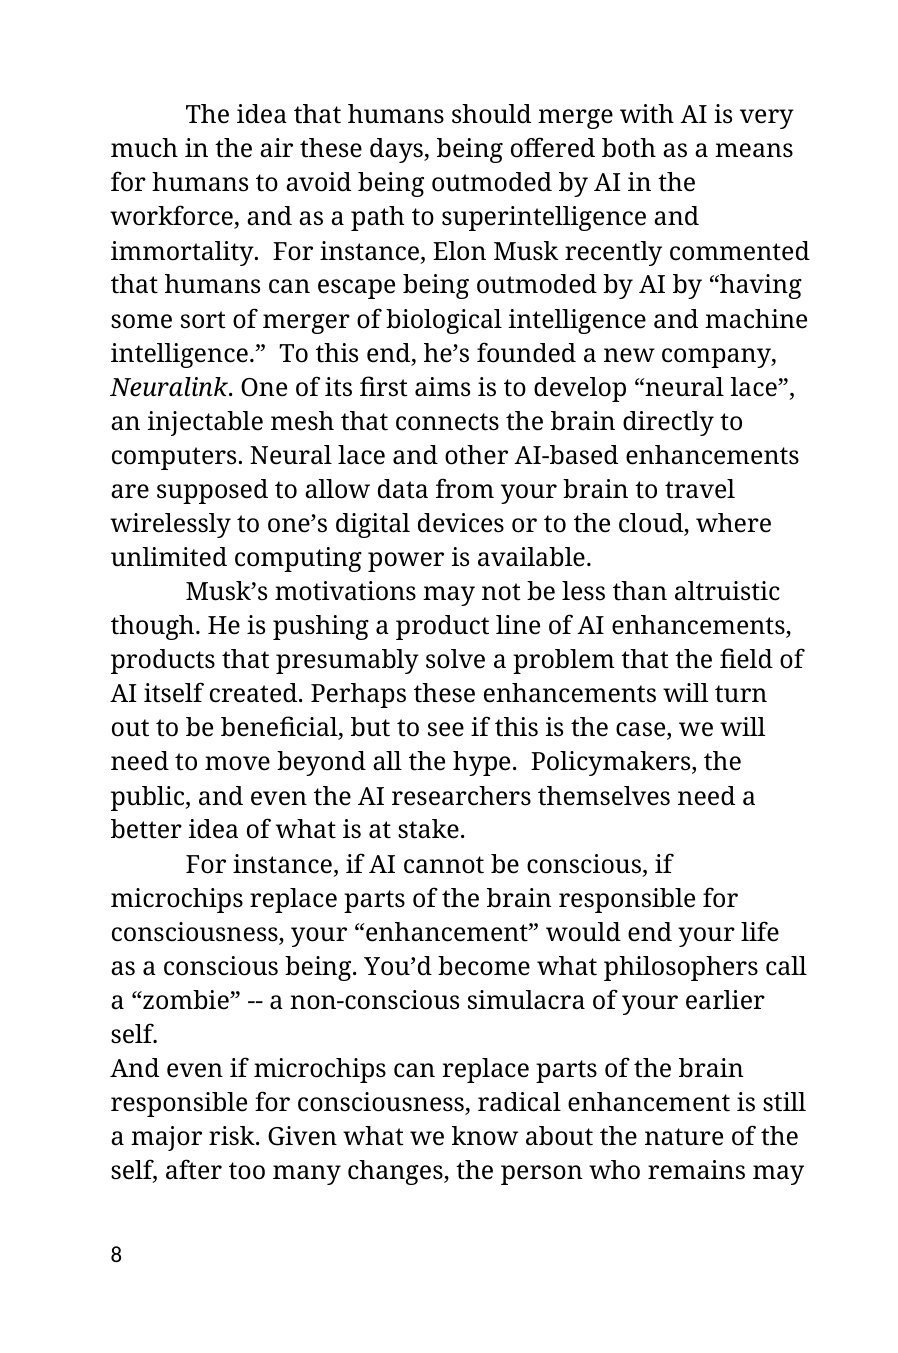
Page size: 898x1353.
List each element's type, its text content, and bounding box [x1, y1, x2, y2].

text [110, 1051, 810, 1187]
text Musk’s motivations may not be less than altruistic though. He is pushing a product line of AI enhancements, products that presumably solve a problem that the field of AI itself created. Perhaps these enhancements will turn out to be beneficial, but to see if this is the case, we will need to move beyond all the hype. Policymakers, the public, and even the AI researchers themselves need a better idea of what is at stake. [110, 574, 810, 846]
text For instance, if AI cannot be conscious, if microchips replace parts of the brain responsible for consciousness, your “enhancement” would end your life as a conscious being. You’d become what philosophers call a “zombie” -- a non-conscious simulacra of your earlier self. [110, 846, 810, 1051]
text The idea that humans should merge with AI is very much in the air these days, being offered both as a means for humans to avoid being outmoded by AI in the workforce, and as a path to superintelligence and immortality. For instance, Elon Musk recently commented that humans can escape being outmoded by AI by “having some sort of merger of biological intelligence and machine intelligence.” To this end, he’s founded a new company, Neuralink. One of its first aims is to develop “neural lace”, an injectable mesh that connects the brain directly to computers. Neural lace and other AI-based enhancements are supposed to allow data from your brain to travel wirelessly to one’s digital devices or to the cloud, where unlimited computing power is available. [110, 97, 810, 574]
